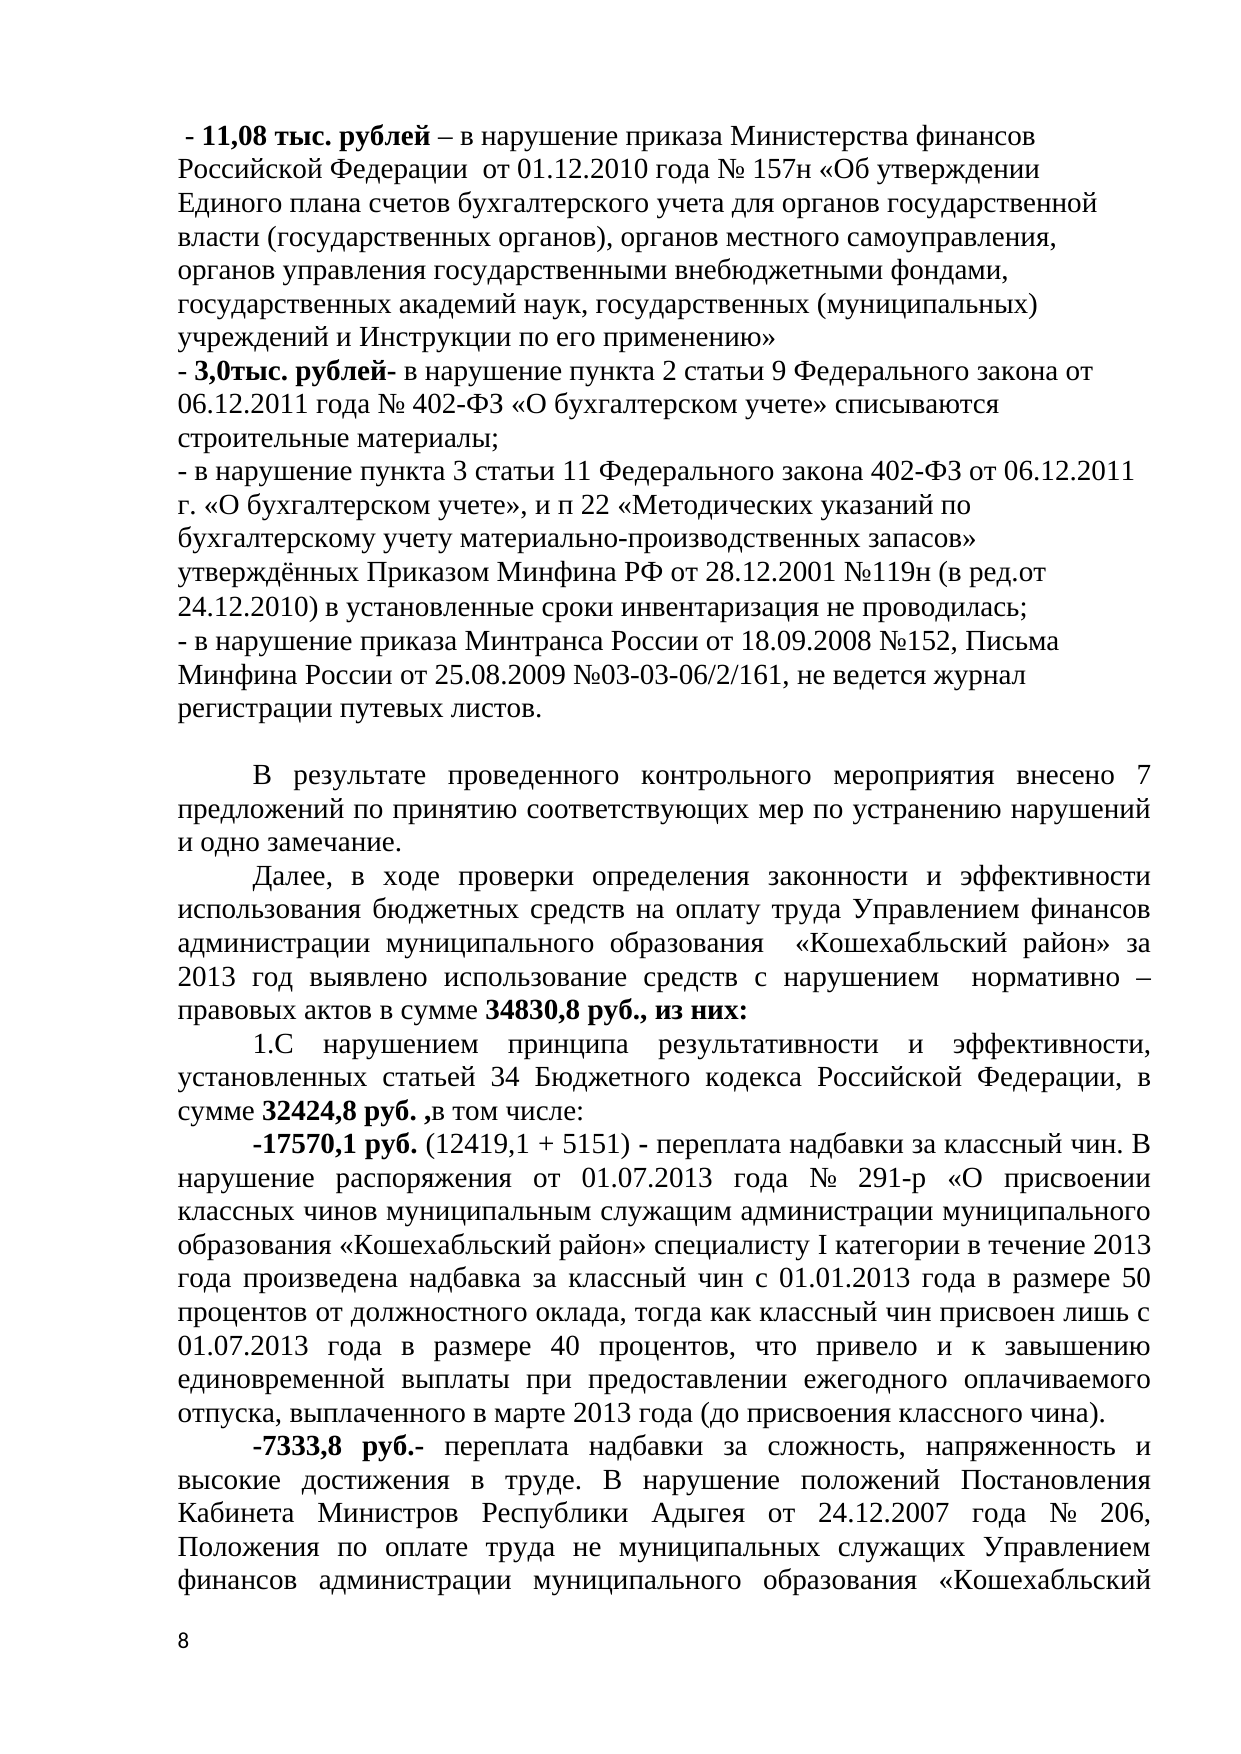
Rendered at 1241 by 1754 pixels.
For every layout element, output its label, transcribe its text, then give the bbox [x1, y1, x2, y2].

text -17570,1 руб. (12419,1 + 5151) - переплата надбавки за классный чин. В нарушение распоряжения от 01.07.2013 года № 291-р «О присвоении классных чинов муниципальным служащим администрации муниципального образования «Кошехабльский район» специалисту I категории в течение 2013 года произведена надбавка за классный чин с 01.01.2013 года в размере 50 процентов от должностного оклада, тогда как классный чин присвоен лишь с 01.07.2013 года в размере 40 процентов, что привело и к завышению единовременной выплаты при предоставлении ежегодного оплачиваемого отпуска, выплаченного в марте 2013 года (до присвоения классного чина). [177, 1126, 1152, 1428]
text - в нарушение пункта 3 статьи 11 Федерального закона 402-ФЗ от 06.12.2011 г. «О бухгалтерском учете», и п 22 «Методических указаний по бухгалтерскому учету материально-производственных запасов» утверждённых Приказом Минфина РФ от 28.12.2001 №119н (в ред.от 24.12.2010) в установленные сроки инвентаризация не проводилась; [177, 453, 1152, 623]
text - в нарушение приказа Минтранса России от 18.09.2008 №152, Письма Минфина России от 25.08.2009 №03-03-06/2/161, не ведется журнал регистрации путевых листов. [177, 623, 1152, 724]
text - 3,0тыс. рублей- в нарушение пункта 2 статьи 9 Федерального закона от 06.12.2011 года № 402-ФЗ «О бухгалтерском учете» списываются строительные материалы; [177, 353, 1152, 453]
text - 11,08 тыс. рублей – в нарушение приказа Министерства финансов Российской Федерации от 01.12.2010 года № 157н «Об утверждении Единого плана счетов бухгалтерского учета для органов государственной власти (государственных органов), органов местного самоуправления, органов управления государственными внебюджетными фондами, государственных академий наук, государственных (муниципальных) учреждений и Инструкции по его применению» [177, 118, 1152, 353]
text 1.С нарушением принципа результативности и эффективности, установленных статьей 34 Бюджетного кодекса Российской Федерации, в сумме 32424,8 руб. ,в том числе: [177, 1026, 1152, 1126]
text В результате проведенного контрольного мероприятия внесено 7 предложений по принятию соответствующих мер по устранению нарушений и одно замечание. [177, 757, 1152, 858]
text Далее, в ходе проверки определения законности и эффективности использования бюджетных средств на оплату труда Управлением финансов администрации муниципального образования «Кошехабльский район» за 2013 год выявлено использование средств с нарушением нормативно –правовых актов в сумме 34830,8 руб., из них: [177, 858, 1152, 1026]
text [177, 1428, 1152, 1596]
